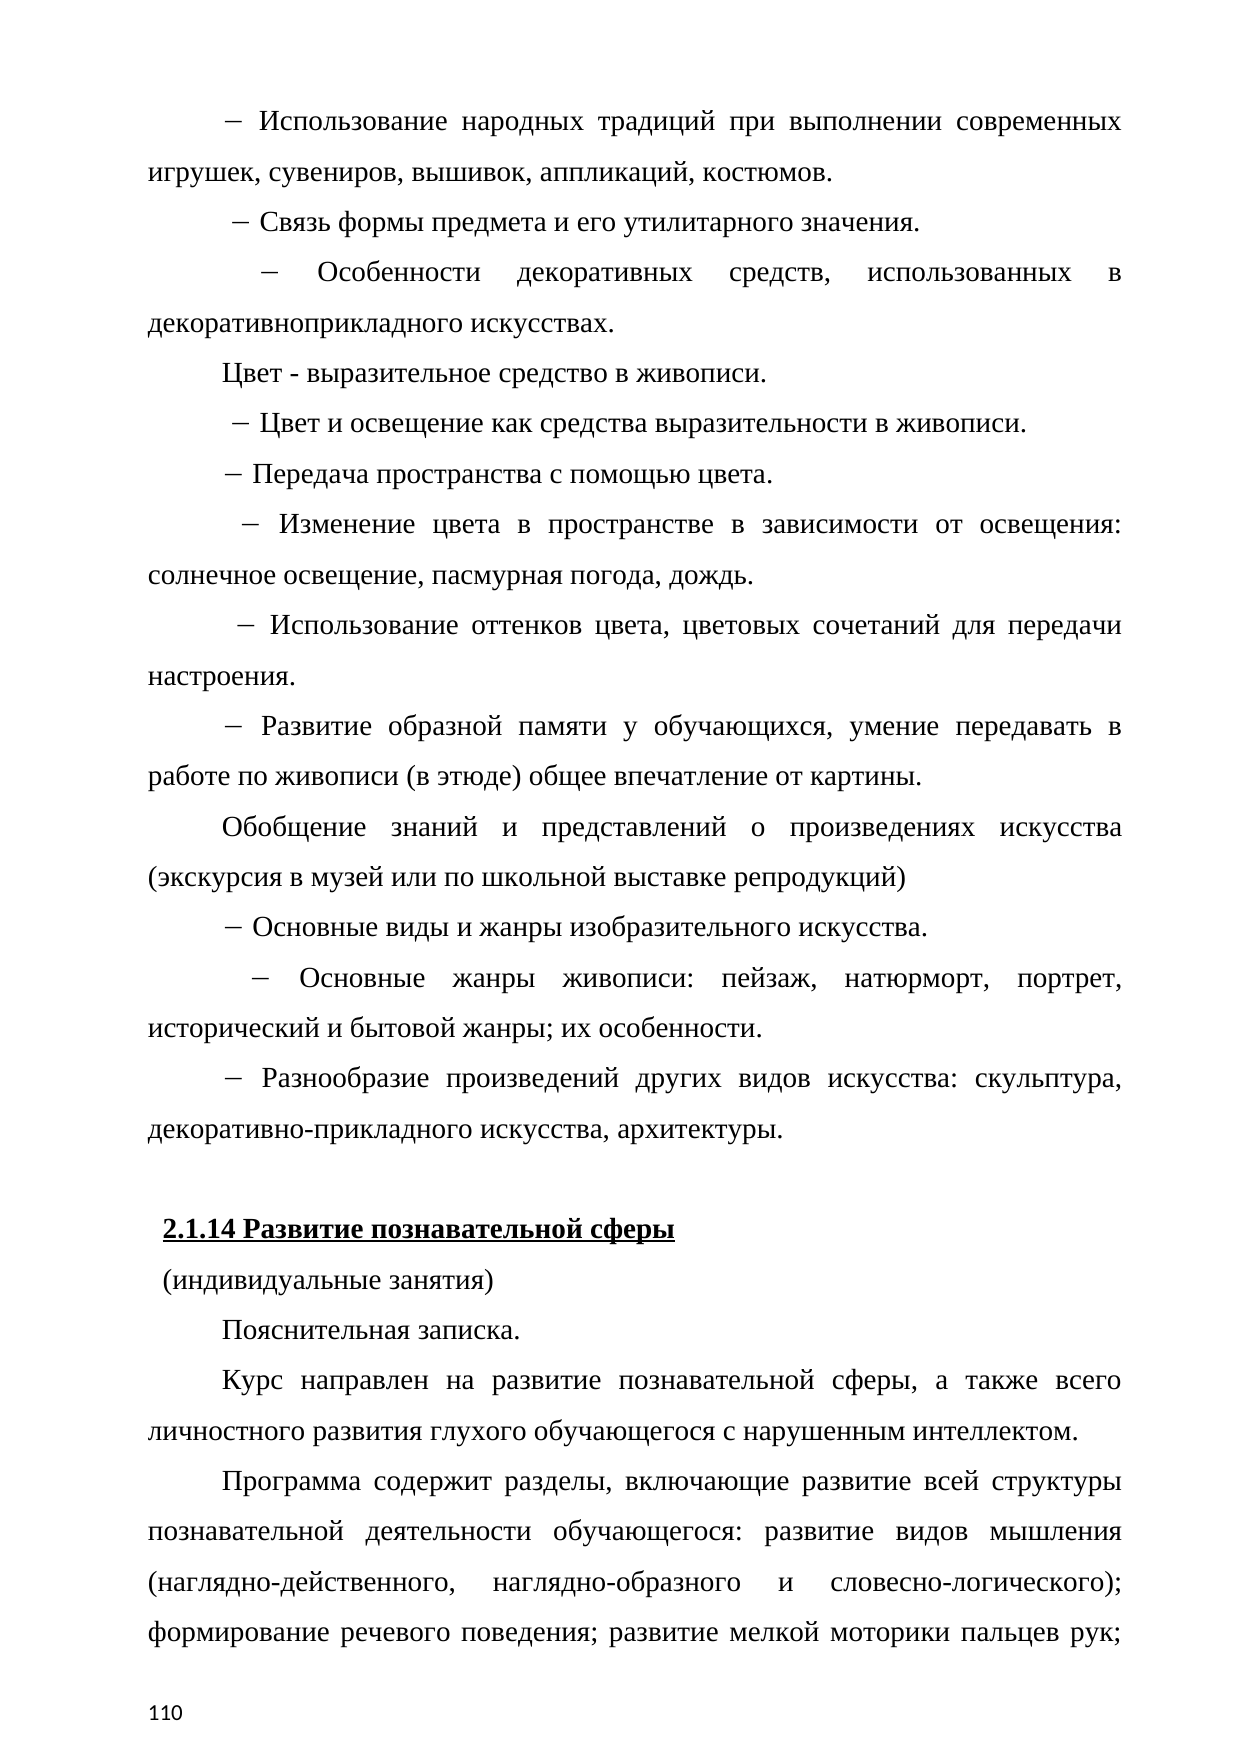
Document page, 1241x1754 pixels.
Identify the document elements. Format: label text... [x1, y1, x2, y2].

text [148, 1463, 1123, 1647]
text Основные жанры живописи: пейзаж, натюрморт, портрет, исторический и бытовой жанры; их особенности. [148, 960, 1123, 1044]
text Использование народных традиций при выполнении современных игрушек, сувениров, вышивок, аппликаций, костюмов. [148, 103, 1123, 187]
text Изменение цвета в пространстве в зависимости от освещения: солнечное освещение, пасмурная погода, дождь. [148, 506, 1123, 590]
text (индивидуальные занятия) [162, 1262, 1137, 1295]
text Разнообразие произведений других видов искусства: скульптура, декоративно-прикладного искусства, архитектуры. [148, 1060, 1123, 1144]
text Передача пространства с помощью цвета. [148, 456, 1123, 490]
text Основные виды и жанры изобразительного искусства. [148, 909, 1123, 943]
text 2.1.14 Развитие познавательной сферы [162, 1211, 1137, 1245]
text Пояснительная записка. [148, 1312, 1123, 1346]
text Цвет - выразительное средство в живописи. [148, 355, 1123, 389]
text Обобщение знаний и представлений о произведениях искусства (экскурсия в музей или по школьной выставке репродукций) [148, 809, 1123, 892]
text Связь формы предмета и его утилитарного значения. [148, 204, 1123, 238]
text Цвет и освещение как средства выразительности в живописи. [148, 406, 1123, 439]
text Особенности декоративных средств, использованных в декоративноприкладного искусствах. [148, 254, 1123, 338]
text Курс направлен на развитие познавательной сферы, а также всего личностного развития глухого обучающегося с нарушенным интеллектом. [148, 1362, 1123, 1446]
text Развитие образной памяти у обучающихся, умение передавать в работе по живописи (в этюде) общее впечатление от картины. [148, 708, 1123, 792]
text Использование оттенков цвета, цветовых сочетаний для передачи настроения. [148, 607, 1123, 691]
